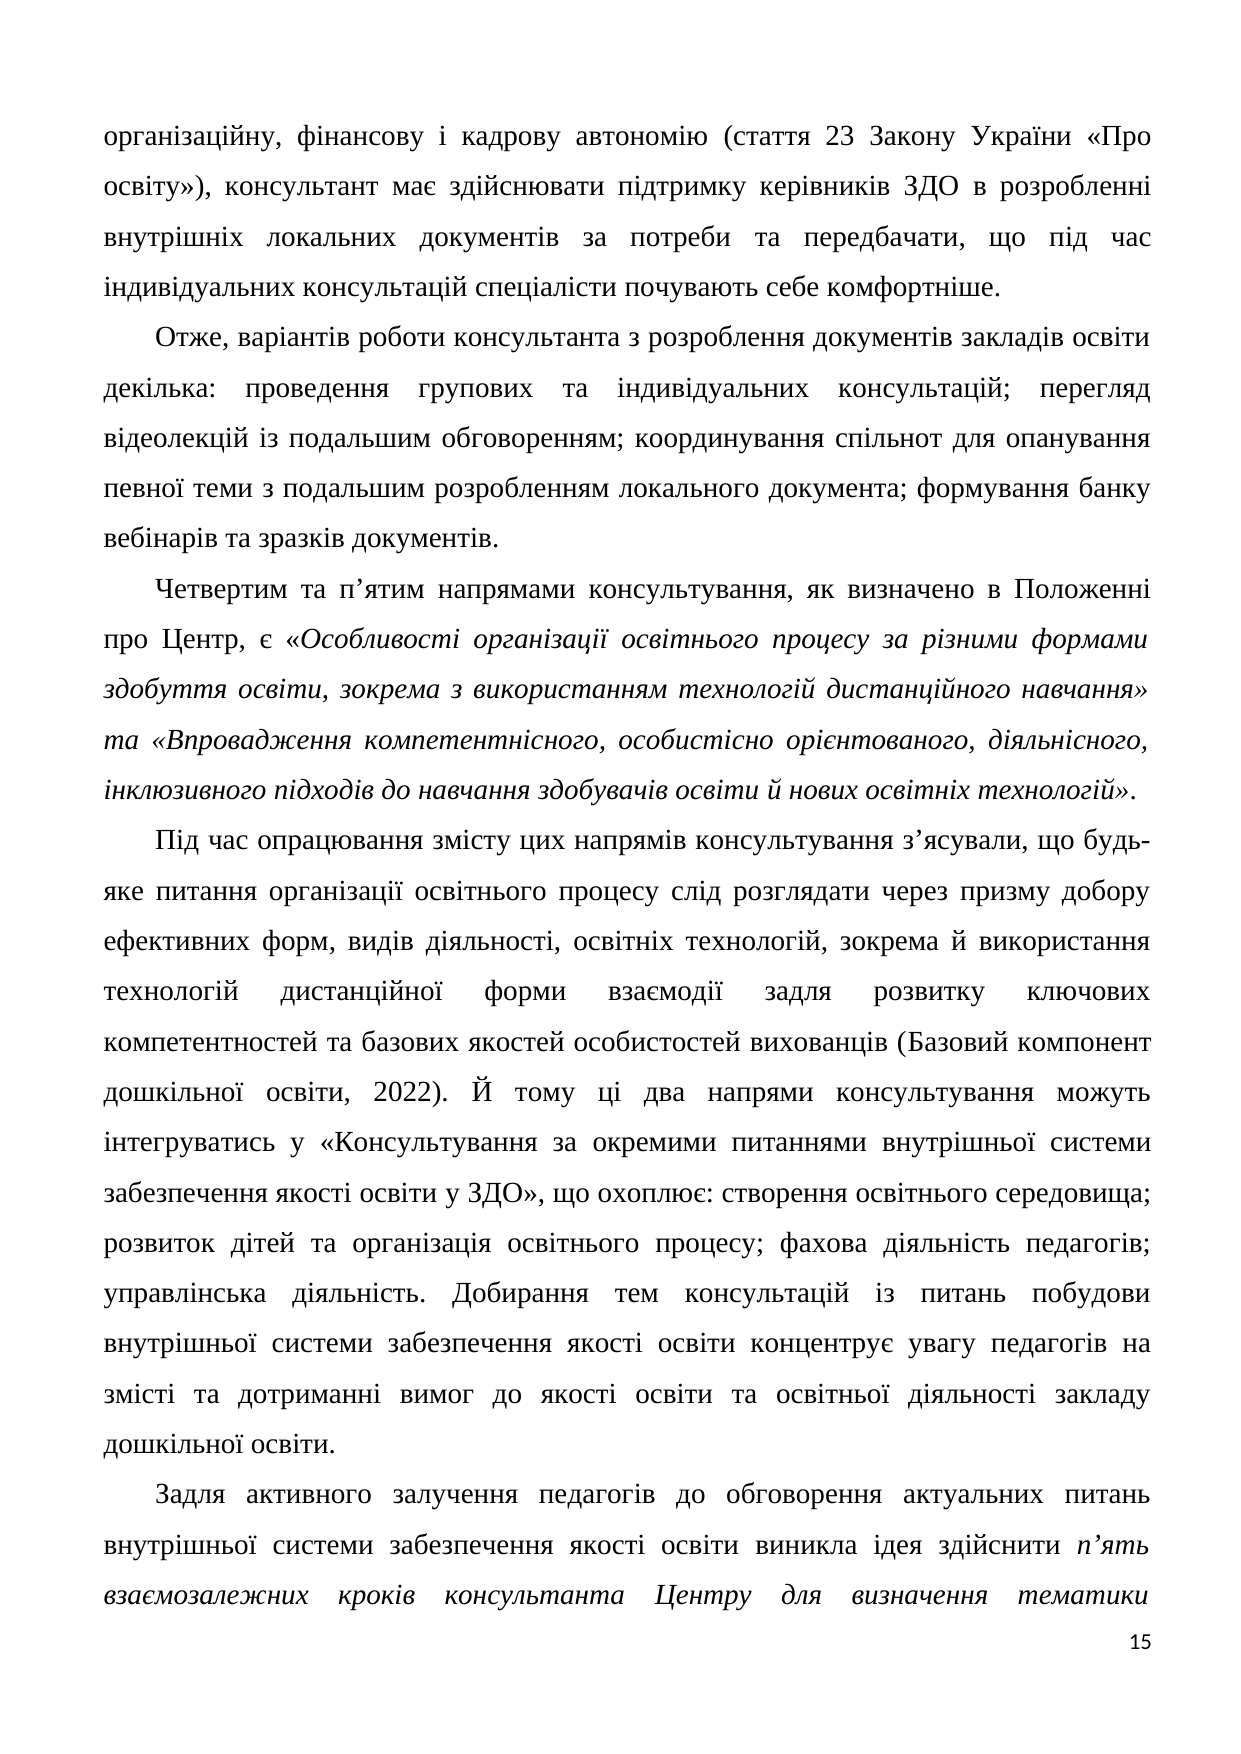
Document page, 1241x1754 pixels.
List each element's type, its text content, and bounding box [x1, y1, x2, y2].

text Під час опрацювання змісту цих напрямів консультування з’ясували, що будь-яке питання організації освітнього процесу слід розглядати через призму добору ефективних форм, видів діяльності, освітніх технологій, зокрема й використання технологій дистанційної форми взаємодії задля розвитку ключових компетентностей та базових якостей особистостей вихованців (Базовий компонент дошкільної освіти, 2022). Й тому ці два напрями консультування можуть інтегруватись у «Консультування за окремими питаннями внутрішньої системи забезпечення якості освіти у ЗДО», що охоплює: створення освітнього середовища; розвиток дітей та організація освітнього процесу; фахова діяльність педагогів; управлінська діяльність. Добирання тем консультацій із питань побудови внутрішньої системи забезпечення якості освіти концентрує увагу педагогів на змісті та дотриманні вимог до якості освіти та освітньої діяльності закладу дошкільної освіти. [103, 822, 1152, 1460]
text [103, 118, 1152, 303]
text Четвертим та п’ятим напрямами консультування, як визначено в Положенні про Центр, є «Особливості організації освітнього процесу за різними формами здобуття освіти, зокрема з використанням технологій дистанційного навчання» та «Впровадження компетентнісного, особистісно орієнтованого, діяльнісного, інклюзивного підходів до навчання здобувачів освіти й нових освітніх технологій». [103, 571, 1152, 806]
text Отже, варіантів роботи консультанта з розроблення документів закладів освіти декілька: проведення групових та індивідуальних консультацій; перегляд відеолекцій із подальшим обговоренням; координування спільнот для опанування певної теми з подальшим розробленням локального документа; формування банку вебінарів та зразків документів. [103, 319, 1152, 554]
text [103, 1477, 1152, 1611]
